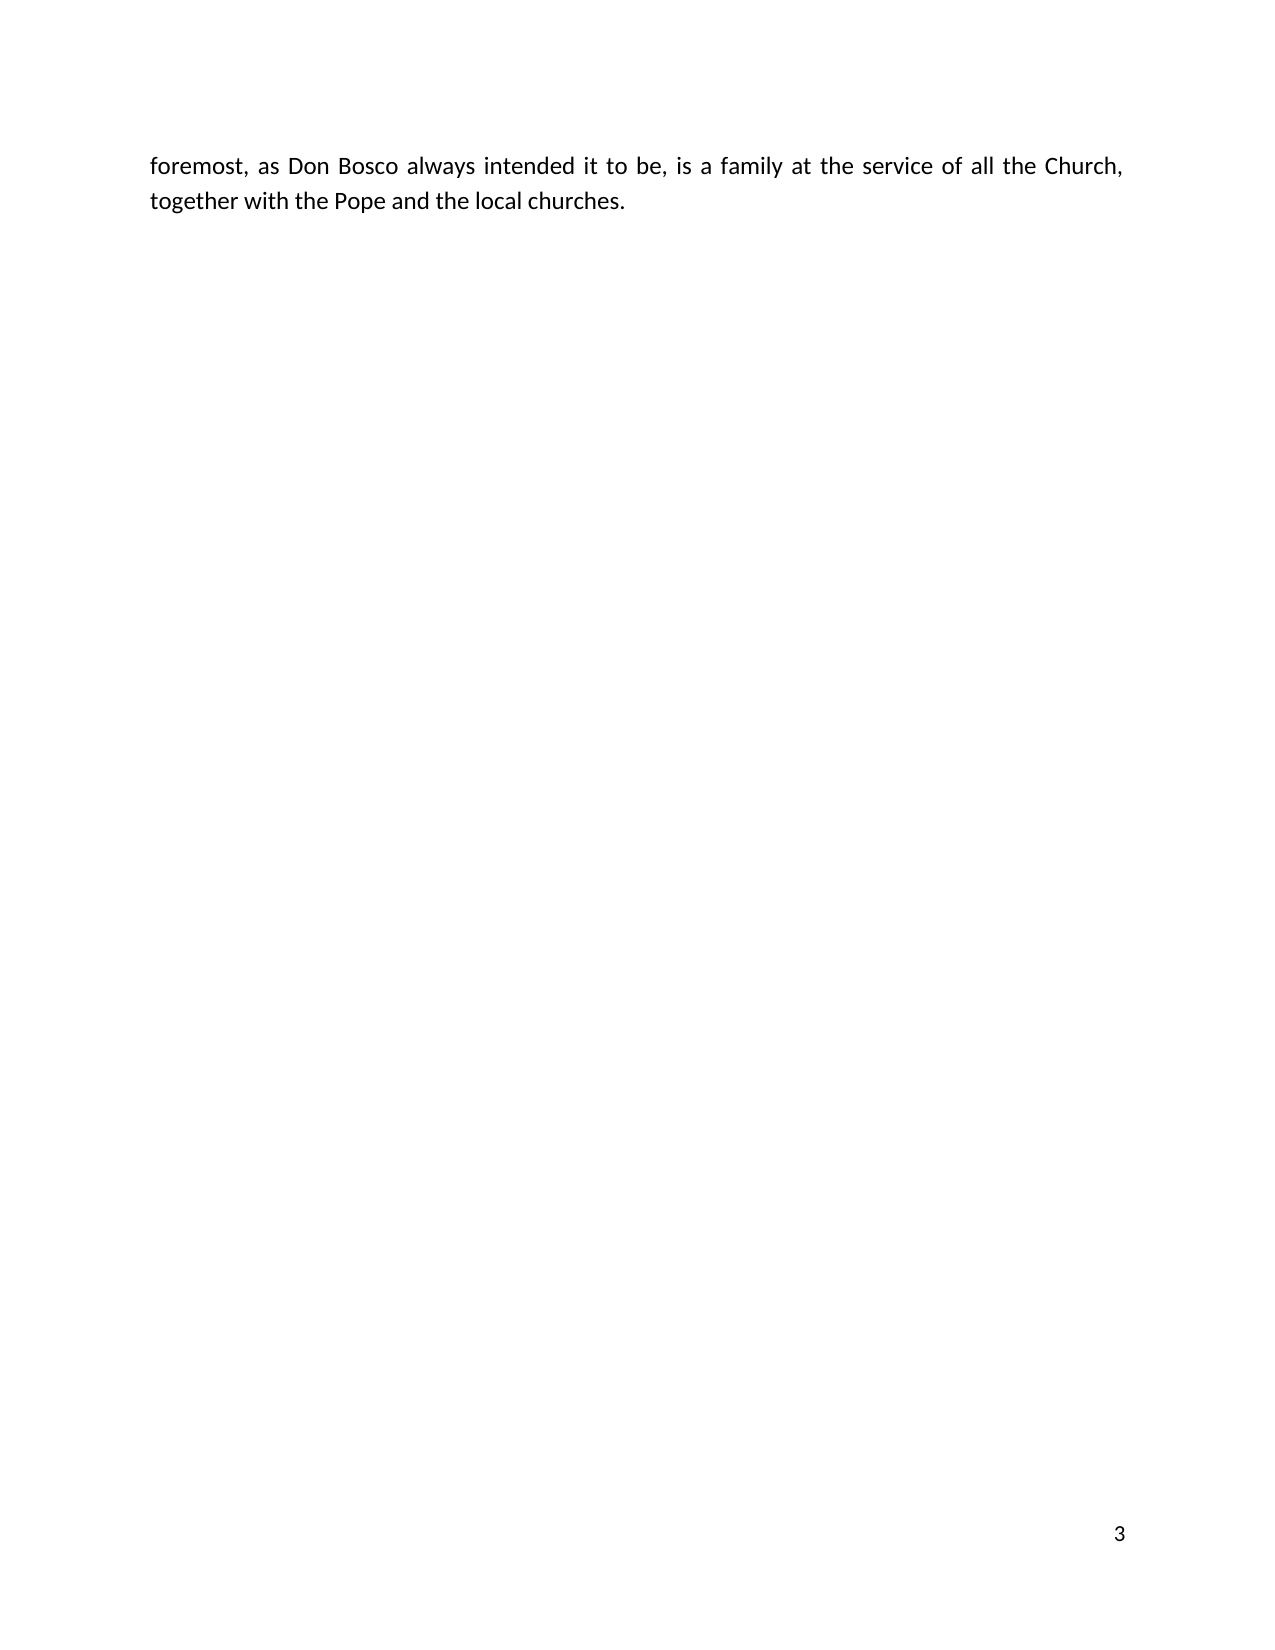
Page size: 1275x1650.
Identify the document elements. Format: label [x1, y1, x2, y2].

text [150, 150, 1125, 216]
